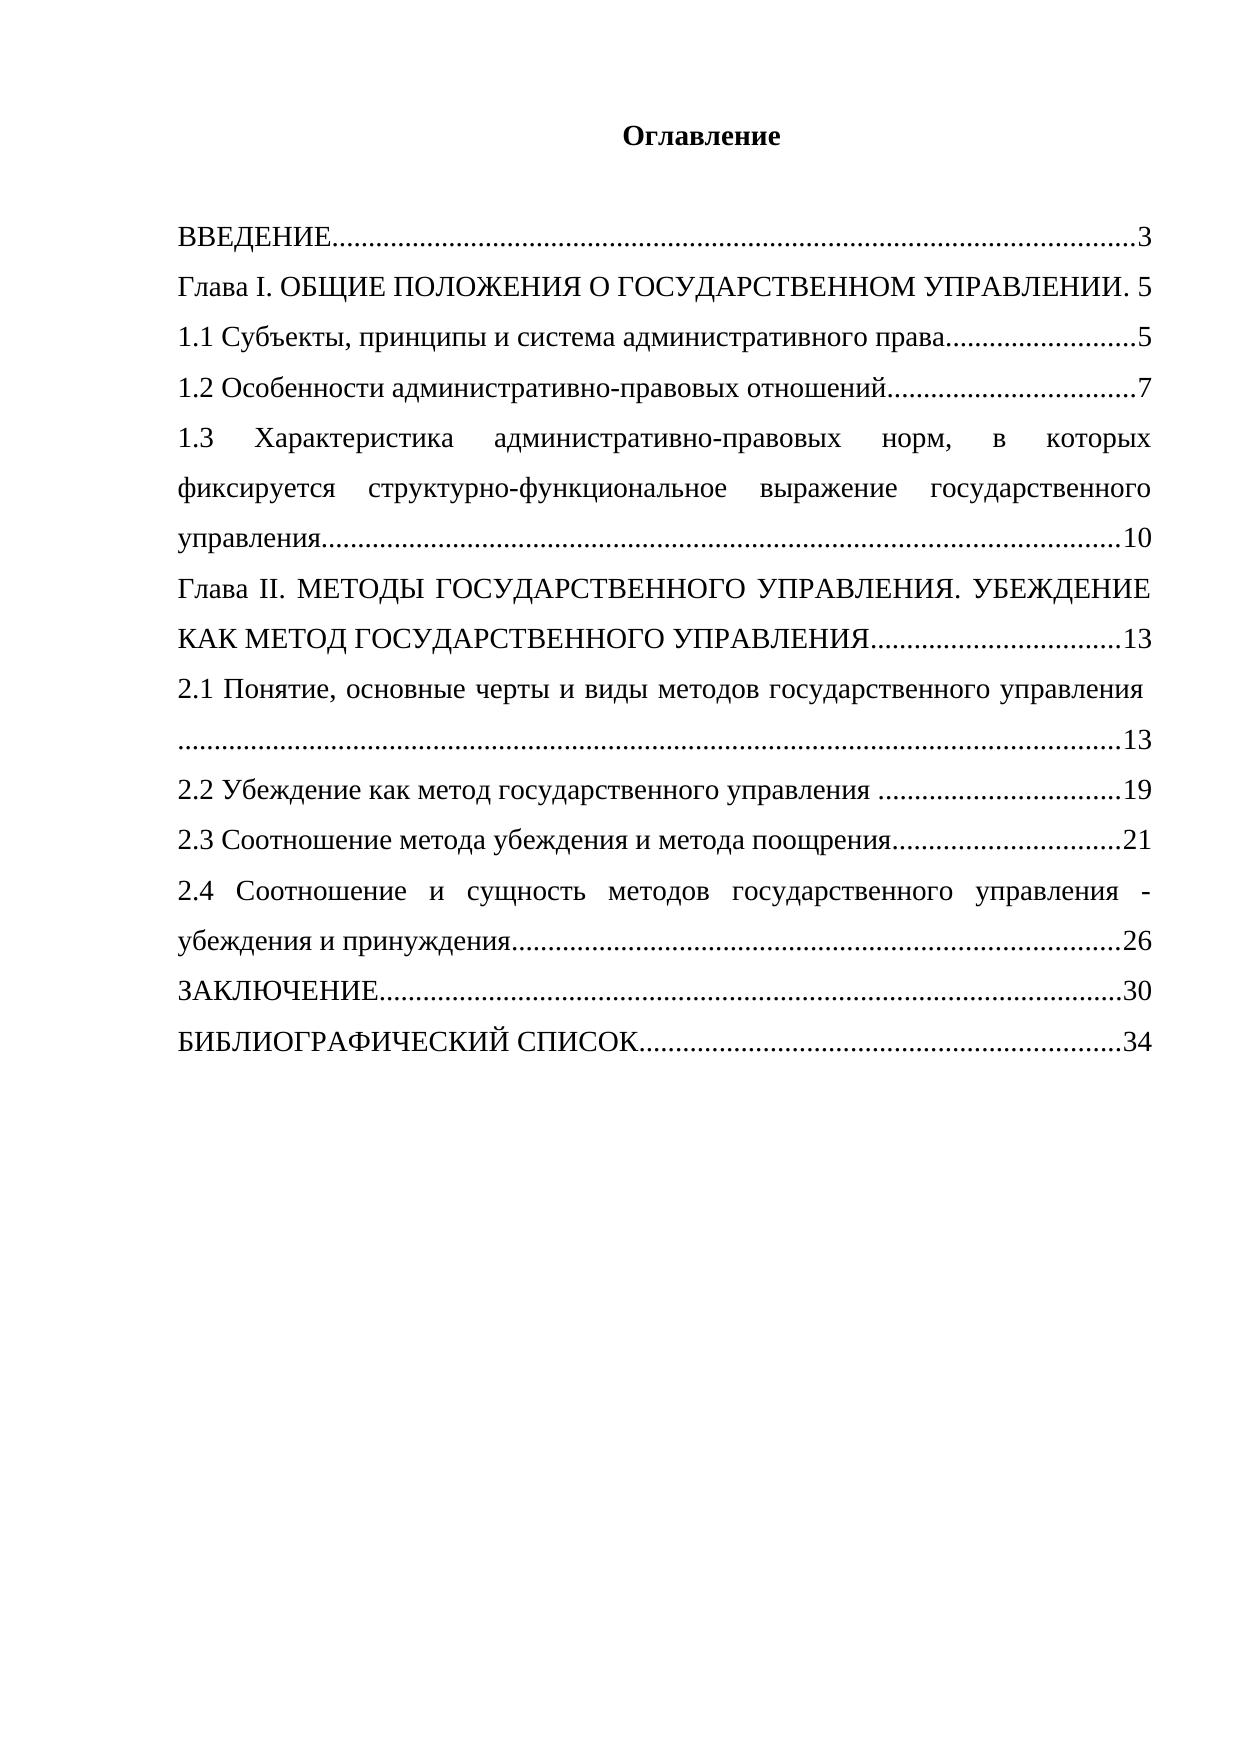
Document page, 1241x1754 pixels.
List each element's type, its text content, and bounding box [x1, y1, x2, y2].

text 1.3 Характеристика административно-правовых норм, в которых фиксируется структурно-функциональное выражение государственного управления 10 [177, 420, 1152, 554]
text Глава II. Методы государственного управления. Убеждение как метод государственного управления 13 [177, 571, 1152, 655]
text 2.2 Убеждение как метод государственного управления 19 [177, 772, 1152, 806]
text Глава I. Общие положения о государственном управлении 5 [177, 269, 1152, 303]
text Библиографический список 34 [177, 1024, 1152, 1057]
text Оглавление [177, 118, 1152, 152]
text 2.4 Соотношение и сущность методов государственного управления - убеждения и принуждения 26 [177, 873, 1152, 957]
text Заключение 30 [177, 973, 1152, 1007]
text 1.2 Особенности административно-правовых отношений 7 [177, 370, 1152, 403]
text 1.1 Субъекты, принципы и система административного права 5 [177, 319, 1152, 353]
text Введение 3 [177, 219, 1152, 252]
text 2.3 Соотношение метода убеждения и метода поощрения 21 [177, 822, 1152, 856]
text 2.1 Понятие, основные черты и виды методов государственного управления 13 [177, 672, 1152, 755]
